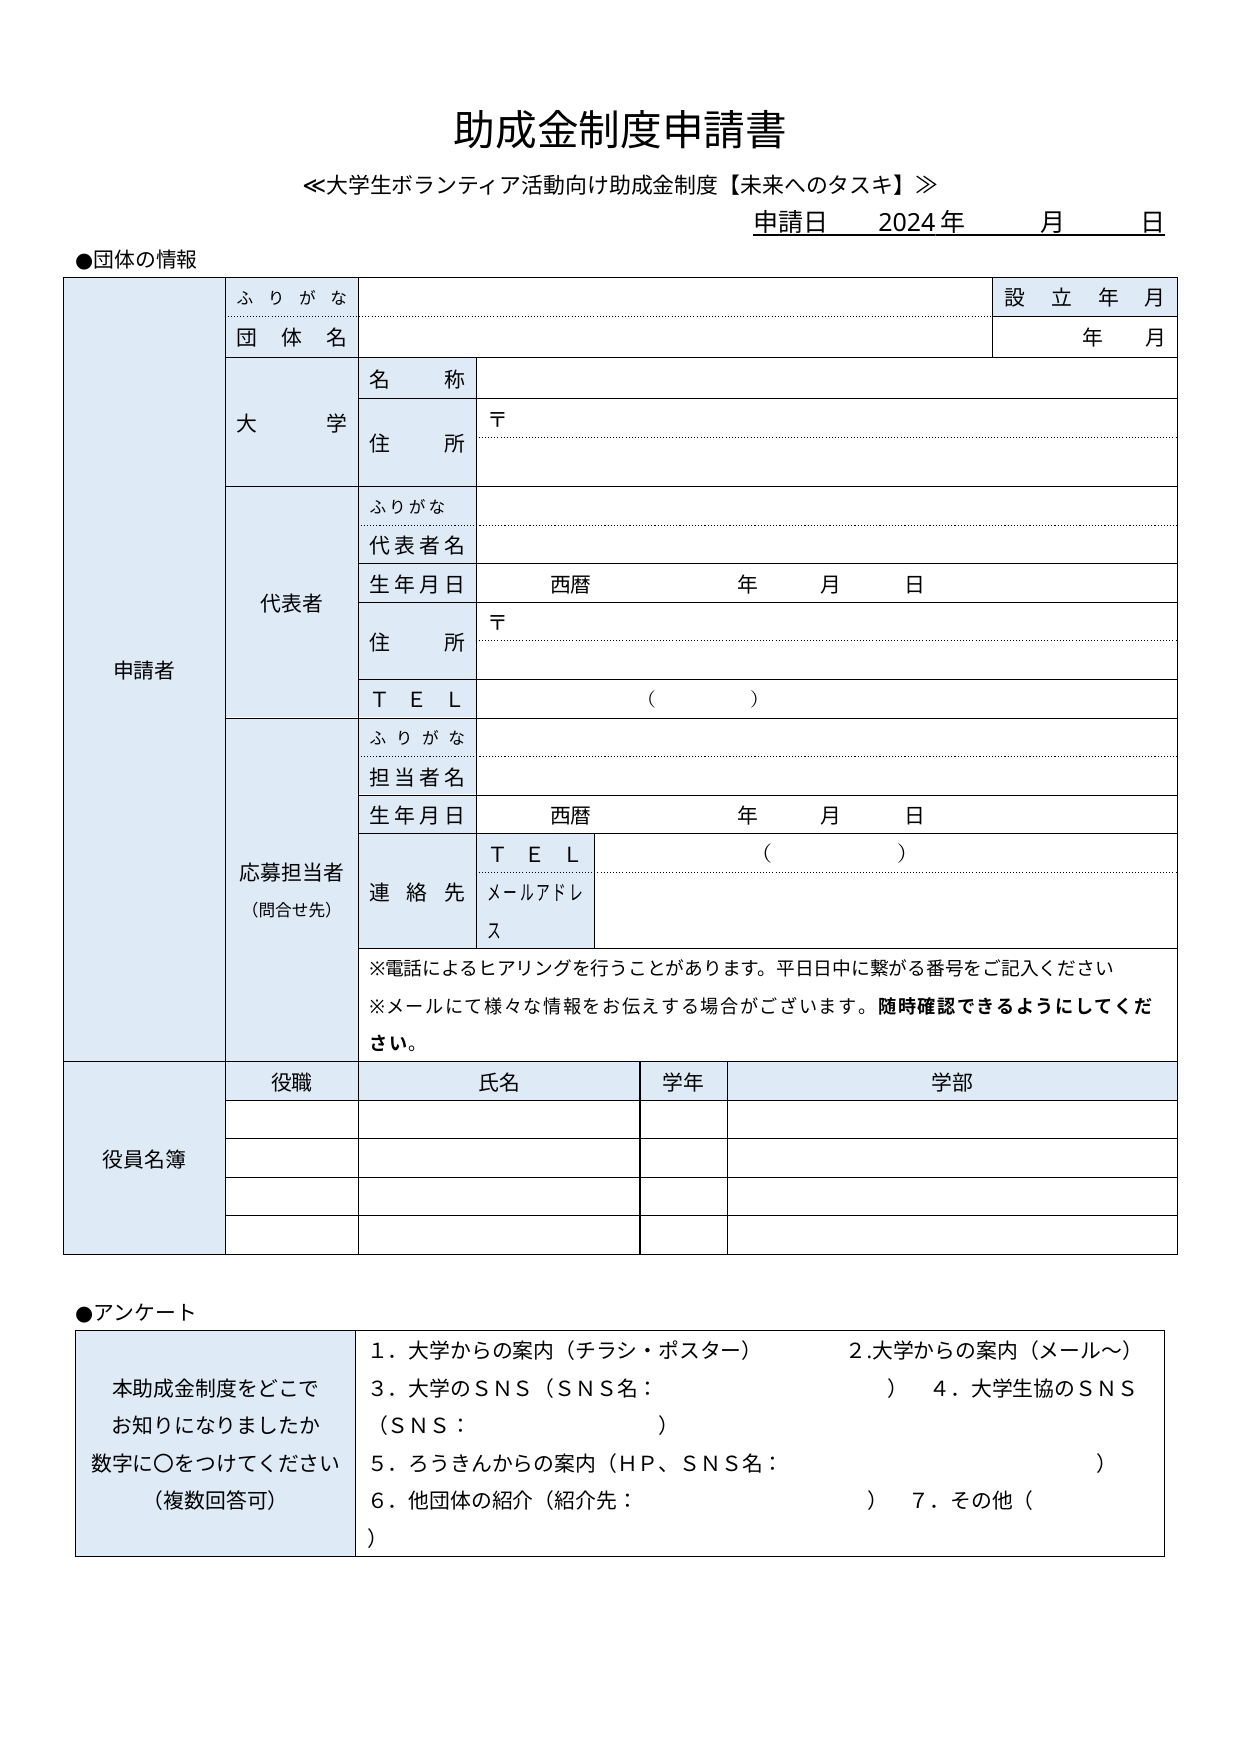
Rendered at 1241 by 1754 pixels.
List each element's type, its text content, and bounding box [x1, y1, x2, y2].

table_cell [226, 1178, 358, 1215]
table_cell [226, 1139, 358, 1177]
table_cell 住所 [359, 603, 476, 679]
table_cell ＴＥＬ [359, 680, 476, 717]
table_cell [477, 437, 1177, 486]
table_cell メールアドレス [477, 872, 594, 948]
table_cell [359, 1139, 639, 1177]
table_cell 学年 [641, 1062, 727, 1100]
table_cell 〒 [477, 399, 521, 437]
table_cell （ ） [477, 680, 1177, 717]
table_cell ふりがな [359, 487, 476, 525]
table_cell 住所 [359, 399, 476, 486]
table_cell [226, 1101, 358, 1138]
table_cell 氏名 [359, 1062, 639, 1100]
table_cell [641, 1178, 727, 1215]
table_cell 生年月日 [359, 564, 476, 602]
table_cell 役職 [226, 1062, 358, 1100]
table_cell [641, 1101, 727, 1138]
table_cell 西暦 年 月 日 [477, 564, 1177, 602]
table_cell （ ） [595, 834, 1177, 872]
table_cell 〒 [477, 603, 521, 640]
table_cell [728, 1178, 1177, 1215]
table_cell 大学 [226, 358, 358, 486]
table_cell 役員名簿 [64, 1062, 225, 1254]
table_cell [226, 1216, 358, 1254]
table_cell 団体名 [226, 316, 358, 357]
text ●アンケート [75, 1292, 1165, 1330]
table_header ふりがな [226, 278, 358, 316]
table_cell [359, 1216, 639, 1254]
table_cell 年 月 [993, 317, 1177, 357]
table_cell [477, 756, 1177, 794]
text 助成金制度申請書 [75, 89, 1165, 164]
table_cell 西暦 年 月 日 [477, 796, 1177, 833]
table_cell [359, 316, 992, 357]
table_cell [728, 1139, 1177, 1177]
table_cell 担当者名 [359, 756, 476, 794]
table_cell 応募担当者 （問合せ先） [226, 719, 358, 1061]
table_cell 代表者名 [359, 525, 476, 563]
table_header １．大学からの案内（チラシ・ポスター） ２.大学からの案内（メール～） ３．大学のＳＮＳ（ＳＮＳ名： ） ４．大学生協のＳＮＳ（ＳＮＳ： ） ５．ろうきんからの案内（ＨＰ、ＳＮＳ名： ） ６．他団体の紹介（紹介先： ） ７．その他（ ） [356, 1331, 1164, 1556]
table_cell [477, 525, 1177, 563]
table_cell [477, 719, 1177, 756]
text ●団体の情報 [75, 239, 1165, 277]
table_cell [728, 1101, 1177, 1138]
table_cell [477, 640, 1177, 679]
table_cell [521, 399, 1177, 437]
table_cell [595, 872, 1177, 948]
table_cell [641, 1216, 727, 1254]
table_cell [359, 1178, 639, 1215]
table_cell [477, 487, 1177, 525]
table_cell 名称 [359, 358, 476, 398]
table_header [359, 278, 992, 316]
table_cell [477, 358, 1177, 398]
table_cell 代表者 [226, 487, 358, 717]
table_cell ※電話によるヒアリングを行うことがあります。平日日中に繋がる番号をご記入ください ※メールにて様々な情報をお伝えする場合がございます。随時確認できるようにしてください。 [359, 949, 1177, 1061]
table_cell [641, 1139, 727, 1177]
table_header 申請者 [64, 278, 225, 1061]
text ≪大学生ボランティア活動向け助成金制度【未来へのタスキ】≫ [75, 164, 1165, 202]
table_cell 学部 [728, 1062, 1177, 1100]
table_header 本助成金制度をどこで お知りになりましたか 数字に〇をつけてください （複数回答可） [76, 1331, 355, 1556]
table_cell [359, 1101, 639, 1138]
table_cell ＴＥＬ [477, 834, 594, 872]
table_cell ふりがな [359, 719, 476, 756]
table_cell 連絡先 [359, 834, 476, 948]
table_header 設立年月 [993, 278, 1177, 316]
table_cell 生年月日 [359, 796, 476, 833]
text 申請日 2024年 月 日 [75, 202, 1165, 239]
table_cell [728, 1216, 1177, 1254]
table_cell [521, 603, 1177, 640]
